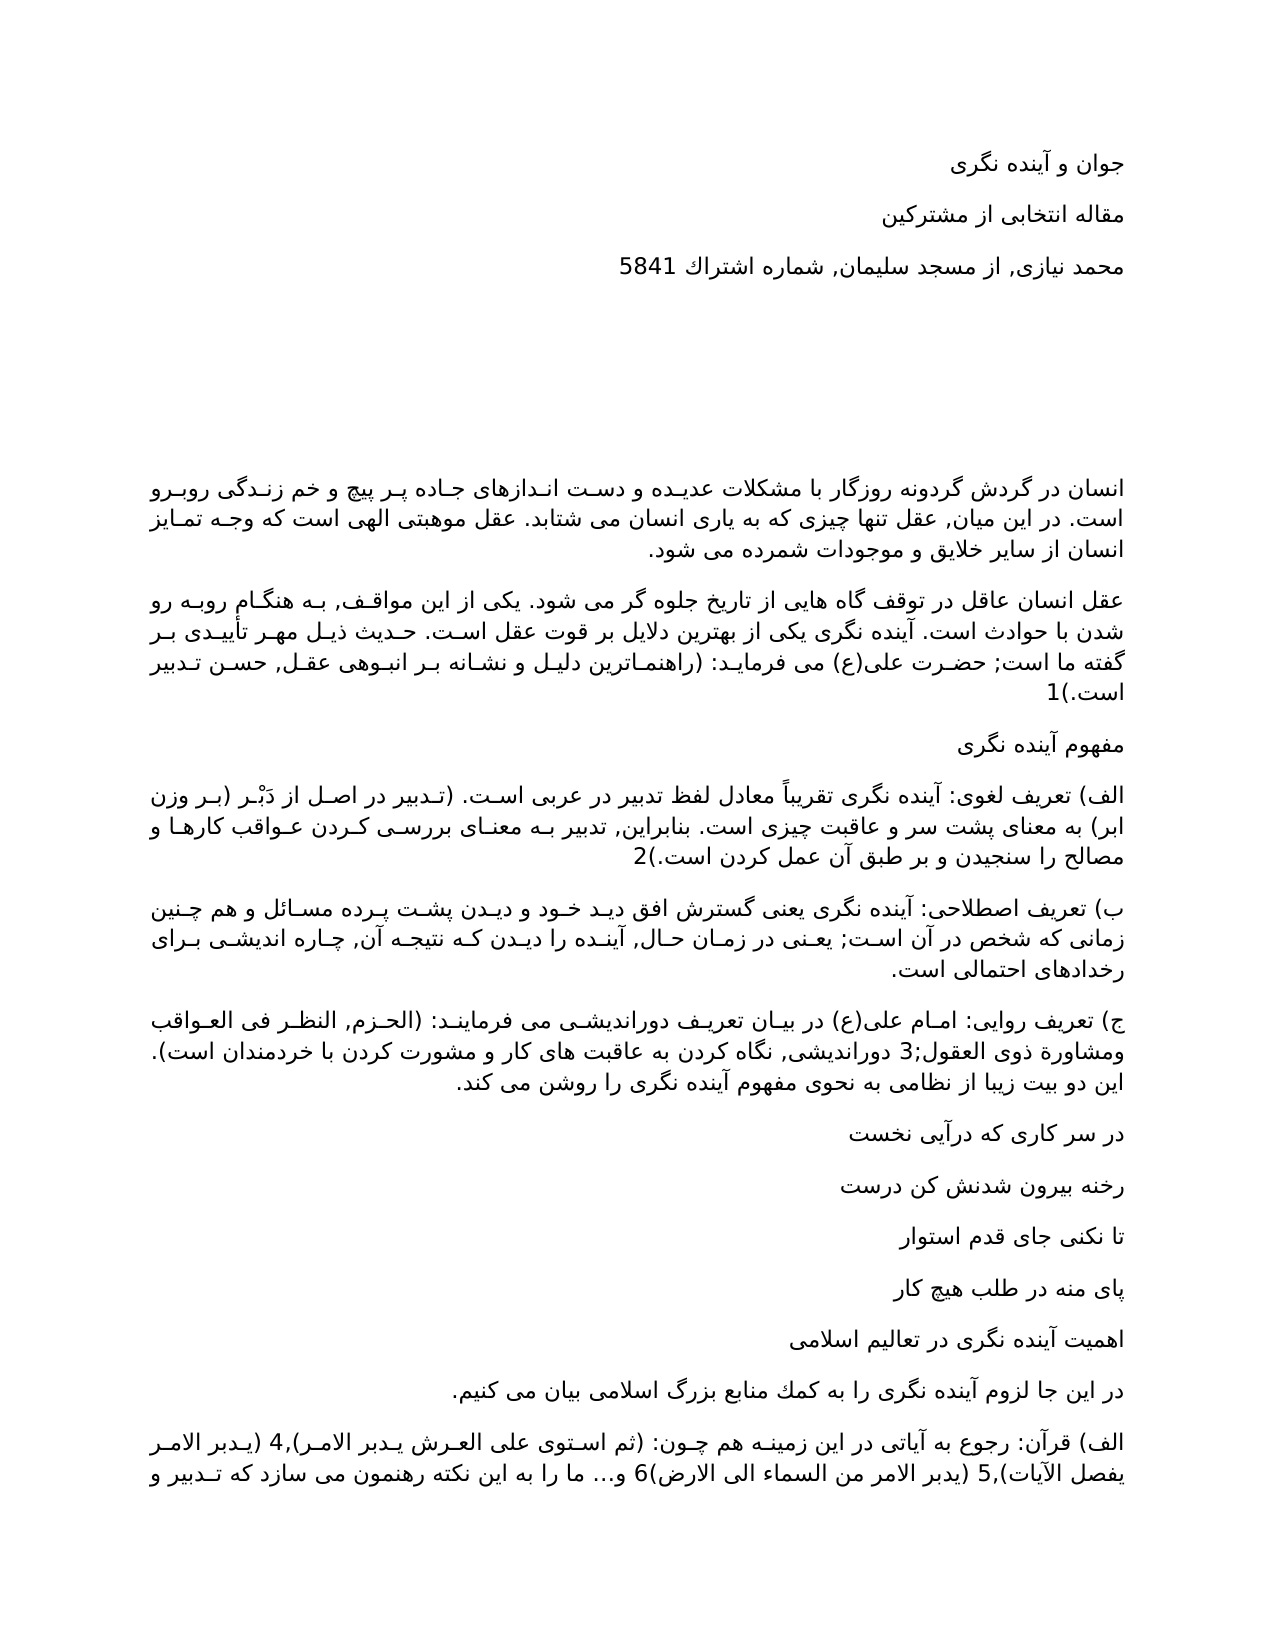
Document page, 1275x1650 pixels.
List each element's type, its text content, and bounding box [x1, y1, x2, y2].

text در اين جا لزوم آينده نگرى را به كمك منابع بزرگ اسلامى بيان مى كنيم. [150, 1378, 1125, 1404]
text رخنه بيرون شدنش كن درست [150, 1172, 1125, 1198]
text در سر كارى كه درآيى نخست [150, 1120, 1125, 1147]
text ب) تعريف اصطلاحى: آينده نگرى يعنى گسترش افق ديد خود و ديدن پشت پرده مسائل و هم چنين زمانى كه شخص در آن است; يعنى در زمان حال, آينده را ديدن كه نتيجه آن, چاره انديشى براى رخدادهاى احتمالى است. [150, 895, 1125, 983]
text الف) تعريف لغوى: آينده نگرى تقريباً معادل لفظ تدبير در عربى است. (تدبير در اصل از دَبْر (بر وزن ابر) به معناى پشت سر و عاقبت چيزى است. بنابراين, تدبير به معناى بررسى كردن عواقب كارها و مصالح را سنجيدن و بر طبق آن عمل كردن است.)2 [150, 782, 1125, 870]
text جوان و آينده نگرى [150, 150, 1125, 177]
text پاى منه در طلب هيچ كار [150, 1275, 1125, 1301]
text ج) تعريف روايى: امام على(ع) در بيان تعريف دورانديشى مى فرمايند: (الحزم, النظر فى العواقب ومشاورة ذوى العقول;3 دورانديشى, نگاه كردن به عاقبت هاى كار و مشورت كردن با خردمندان است). اين دو بيت زيبا از نظامى به نحوى مفهوم آينده نگرى را روشن مى كند. [150, 1008, 1125, 1096]
text مقاله انتخابى از مشتركين [150, 201, 1125, 228]
text مفهوم آينده نگرى [150, 731, 1125, 757]
text محمد نيازى, از مسجد سليمان, شماره اشتراك 5841 [150, 253, 1125, 279]
text تا نكنى جاى قدم استوار [150, 1223, 1125, 1250]
text انسان در گردش گردونه روزگار با مشكلات عديده و دست اندازهاى جاده پر پيچ و خم زندگى روبرو است. در اين ميان, عقل تنها چيزى كه به يارى انسان مى شتابد. عقل موهبتى الهى است كه وجه تمايز انسان از ساير خلايق و موجودات شمرده مى شود. [150, 475, 1125, 563]
text عقل انسان عاقل در توقف گاه هايى از تاريخ جلوه گر مى شود. يكى از اين مواقف, به هنگام روبه رو شدن با حوادث است. آينده نگرى يكى از بهترين دلايل بر قوت عقل است. حديث ذيل مهر تأييدى بر گفته ما است; حضرت على(ع) مى فرمايد: (راهنماترين دليل و نشانه بر انبوهى عقل, حسن تدبير است.)1 [150, 587, 1125, 706]
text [150, 1429, 1125, 1486]
text اهميت آينده نگرى در تعاليم اسلامى [150, 1326, 1125, 1353]
